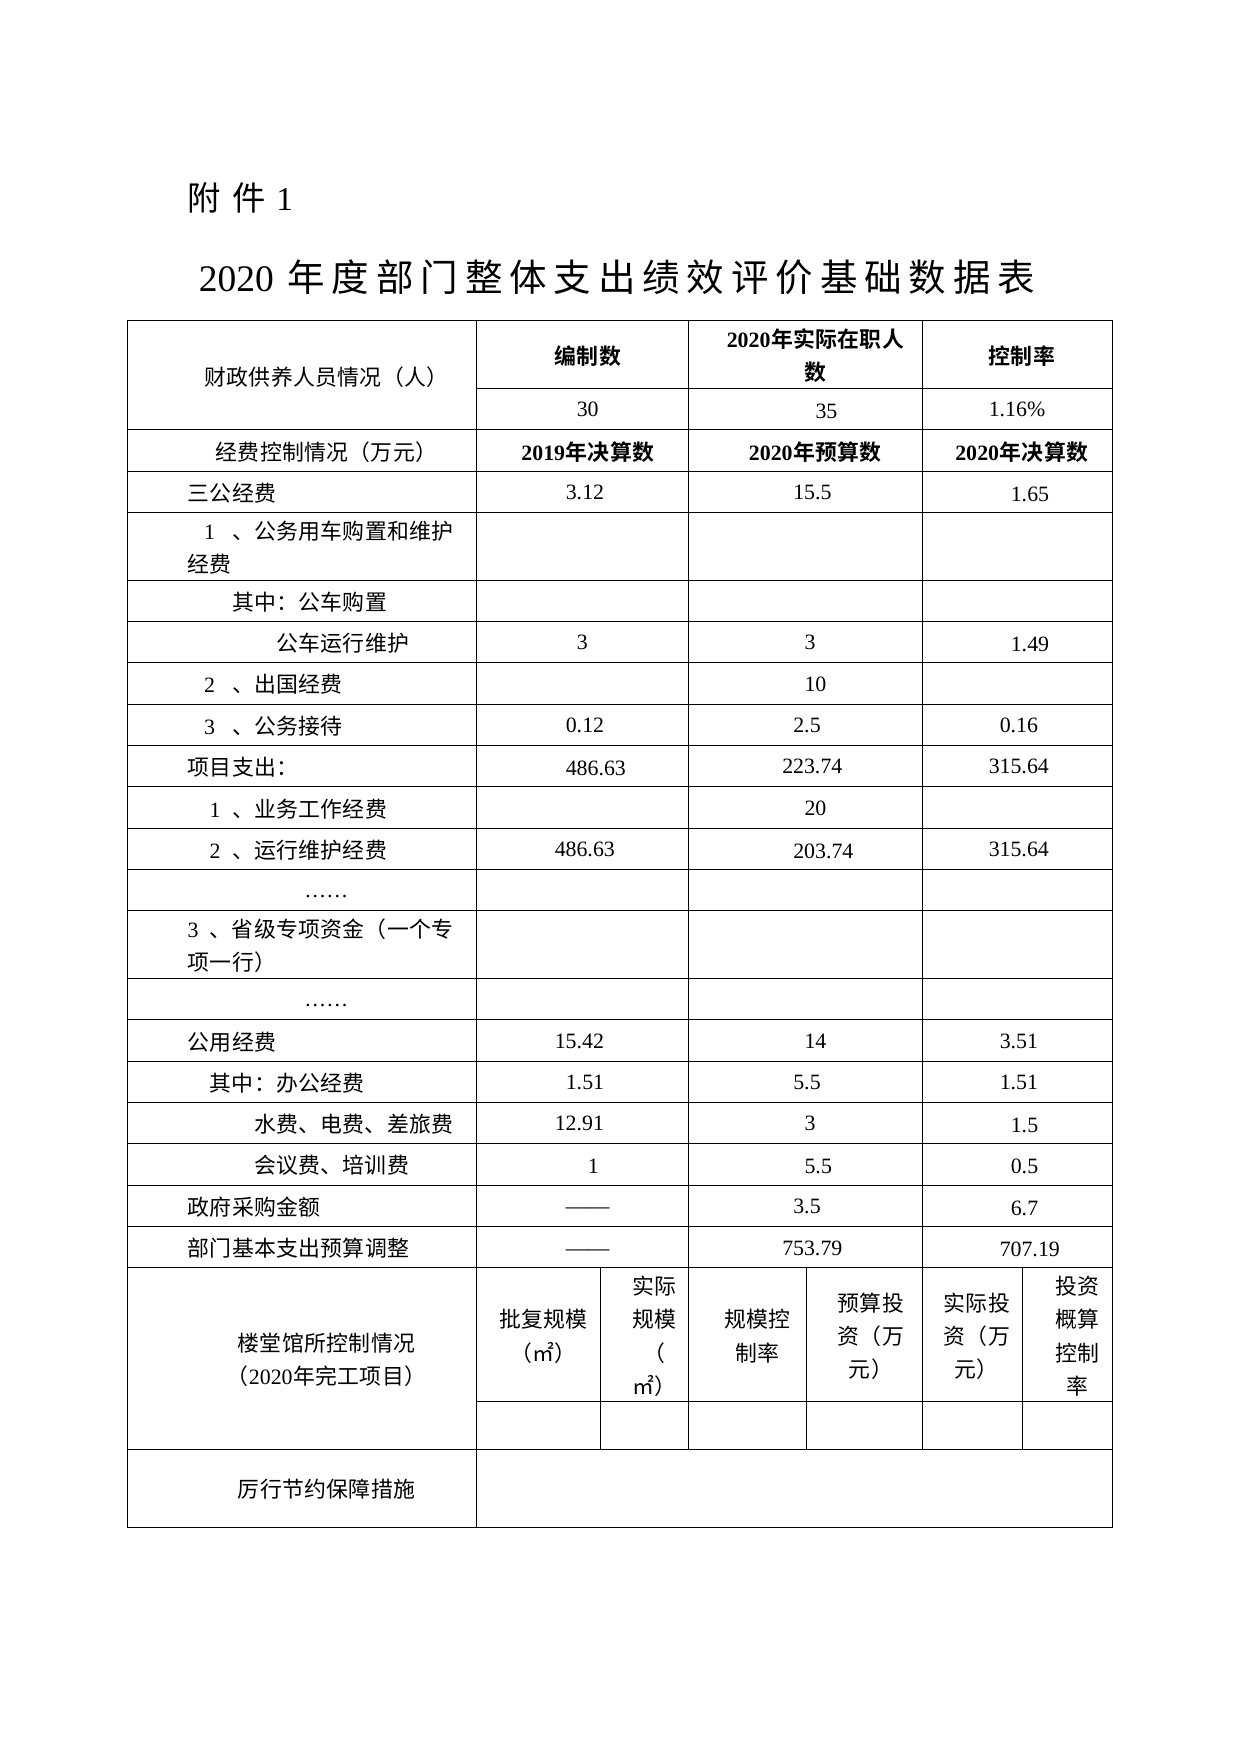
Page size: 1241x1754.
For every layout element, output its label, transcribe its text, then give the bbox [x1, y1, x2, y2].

table_cell [477, 581, 688, 621]
table_cell 三公经费 [128, 472, 476, 512]
table_cell 1.49 [923, 622, 1112, 662]
table_cell [477, 513, 688, 579]
table_cell [689, 870, 922, 910]
table_cell 2、出国经费 [128, 663, 476, 703]
table_cell 1.5 [923, 1103, 1112, 1143]
table_header 控制率 [923, 321, 1112, 388]
table_cell 楼堂馆所控制情况 （2020年完工项目） [128, 1268, 476, 1448]
table_cell 753.79 [689, 1227, 922, 1267]
table_cell 6.7 [923, 1186, 1112, 1226]
table_cell [689, 979, 922, 1019]
table_cell [923, 787, 1112, 828]
table_cell [477, 1450, 1112, 1527]
table_cell 3.51 [923, 1020, 1112, 1061]
table_cell 投资概算控制率 [1023, 1268, 1112, 1401]
table_cell 315.64 [923, 829, 1112, 869]
table_cell 会议费、培训费 [128, 1144, 476, 1184]
table_cell 1.16% [923, 389, 1112, 429]
table_cell [477, 1402, 600, 1448]
table_cell 12.91 [477, 1103, 688, 1143]
table_cell 3.5 [689, 1186, 922, 1226]
table_cell [923, 513, 1112, 579]
table_cell [689, 1402, 806, 1448]
table_cell 223.74 [689, 746, 922, 786]
table_cell 1.51 [923, 1062, 1112, 1102]
table_cell 1、公务用车购置和维护经费 [128, 513, 476, 579]
table_cell 14 [689, 1020, 922, 1061]
table_cell 2020年预算数 [689, 430, 922, 471]
table_cell [923, 663, 1112, 703]
table_cell 1.65 [923, 472, 1112, 512]
text 附件1 [187, 162, 1053, 229]
table_cell 规模控制率 [689, 1268, 806, 1401]
table_cell 486.63 [477, 746, 688, 786]
table_cell 3、省级专项资金（一个专项一行） [128, 911, 476, 978]
table_cell …… [128, 979, 476, 1019]
table_cell —— [477, 1186, 688, 1226]
table_cell 0.16 [923, 705, 1112, 745]
text 2020年度部门整体支出绩效评价基础数据表 [187, 241, 1053, 308]
table_cell 3.12 [477, 472, 688, 512]
table_header 财政供养人员情况（人） [128, 321, 476, 429]
table_cell 2、运行维护经费 [128, 829, 476, 869]
table_cell 水费、电费、差旅费 [128, 1103, 476, 1143]
table_cell [923, 979, 1112, 1019]
table_cell 5.5 [689, 1062, 922, 1102]
table_cell 预算投资（万元） [807, 1268, 922, 1401]
table_cell 公车运行维护 [128, 622, 476, 662]
table_cell 35 [689, 389, 922, 429]
table_cell 0.5 [923, 1144, 1112, 1184]
table_cell [923, 581, 1112, 621]
table_cell 其中：办公经费 [128, 1062, 476, 1102]
table_cell 203.74 [689, 829, 922, 869]
table_cell 2019年决算数 [477, 430, 688, 471]
table_cell [689, 581, 922, 621]
table_cell 3、公务接待 [128, 705, 476, 745]
table_cell [477, 911, 688, 978]
table_header 编制数 [477, 321, 688, 388]
table_cell 其中：公车购置 [128, 581, 476, 621]
table_cell 5.5 [689, 1144, 922, 1184]
table_cell [477, 870, 688, 910]
table_cell 批复规模 （㎡） [477, 1268, 600, 1401]
table_cell 经费控制情况（万元） [128, 430, 476, 471]
table_cell 实际投资（万元） [923, 1268, 1022, 1401]
table_cell 3 [689, 1103, 922, 1143]
table_cell 1.51 [477, 1062, 688, 1102]
table_cell [923, 1402, 1022, 1448]
table_cell [689, 513, 922, 579]
table_cell 486.63 [477, 829, 688, 869]
table_cell [807, 1402, 922, 1448]
table_cell 10 [689, 663, 922, 703]
table_cell 厉行节约保障措施 [128, 1450, 476, 1527]
table_cell 公用经费 [128, 1020, 476, 1061]
table_cell 3 [689, 622, 922, 662]
table_cell …… [128, 870, 476, 910]
table_cell [477, 979, 688, 1019]
table_cell [477, 663, 688, 703]
table_cell —— [477, 1227, 688, 1267]
table_cell 政府采购金额 [128, 1186, 476, 1226]
table_cell 707.19 [923, 1227, 1112, 1267]
table_cell 1、业务工作经费 [128, 787, 476, 828]
table_cell 20 [689, 787, 922, 828]
table_cell 1 [477, 1144, 688, 1184]
table_cell 2.5 [689, 705, 922, 745]
table_cell 3 [477, 622, 688, 662]
table_cell [601, 1402, 688, 1448]
table_cell 2020年决算数 [923, 430, 1112, 471]
table_cell [923, 911, 1112, 978]
table_cell 项目支出： [128, 746, 476, 786]
table_cell 15.5 [689, 472, 922, 512]
table_cell [477, 787, 688, 828]
table_cell 0.12 [477, 705, 688, 745]
table_cell 部门基本支出预算调整 [128, 1227, 476, 1267]
table_cell 315.64 [923, 746, 1112, 786]
table_cell 15.42 [477, 1020, 688, 1061]
table_cell 30 [477, 389, 688, 429]
table_cell 实际规模（㎡） [601, 1268, 688, 1401]
table_header 2020年实际在职人数 [689, 321, 922, 388]
table_cell [1023, 1402, 1112, 1448]
table_cell [689, 911, 922, 978]
table_cell [923, 870, 1112, 910]
